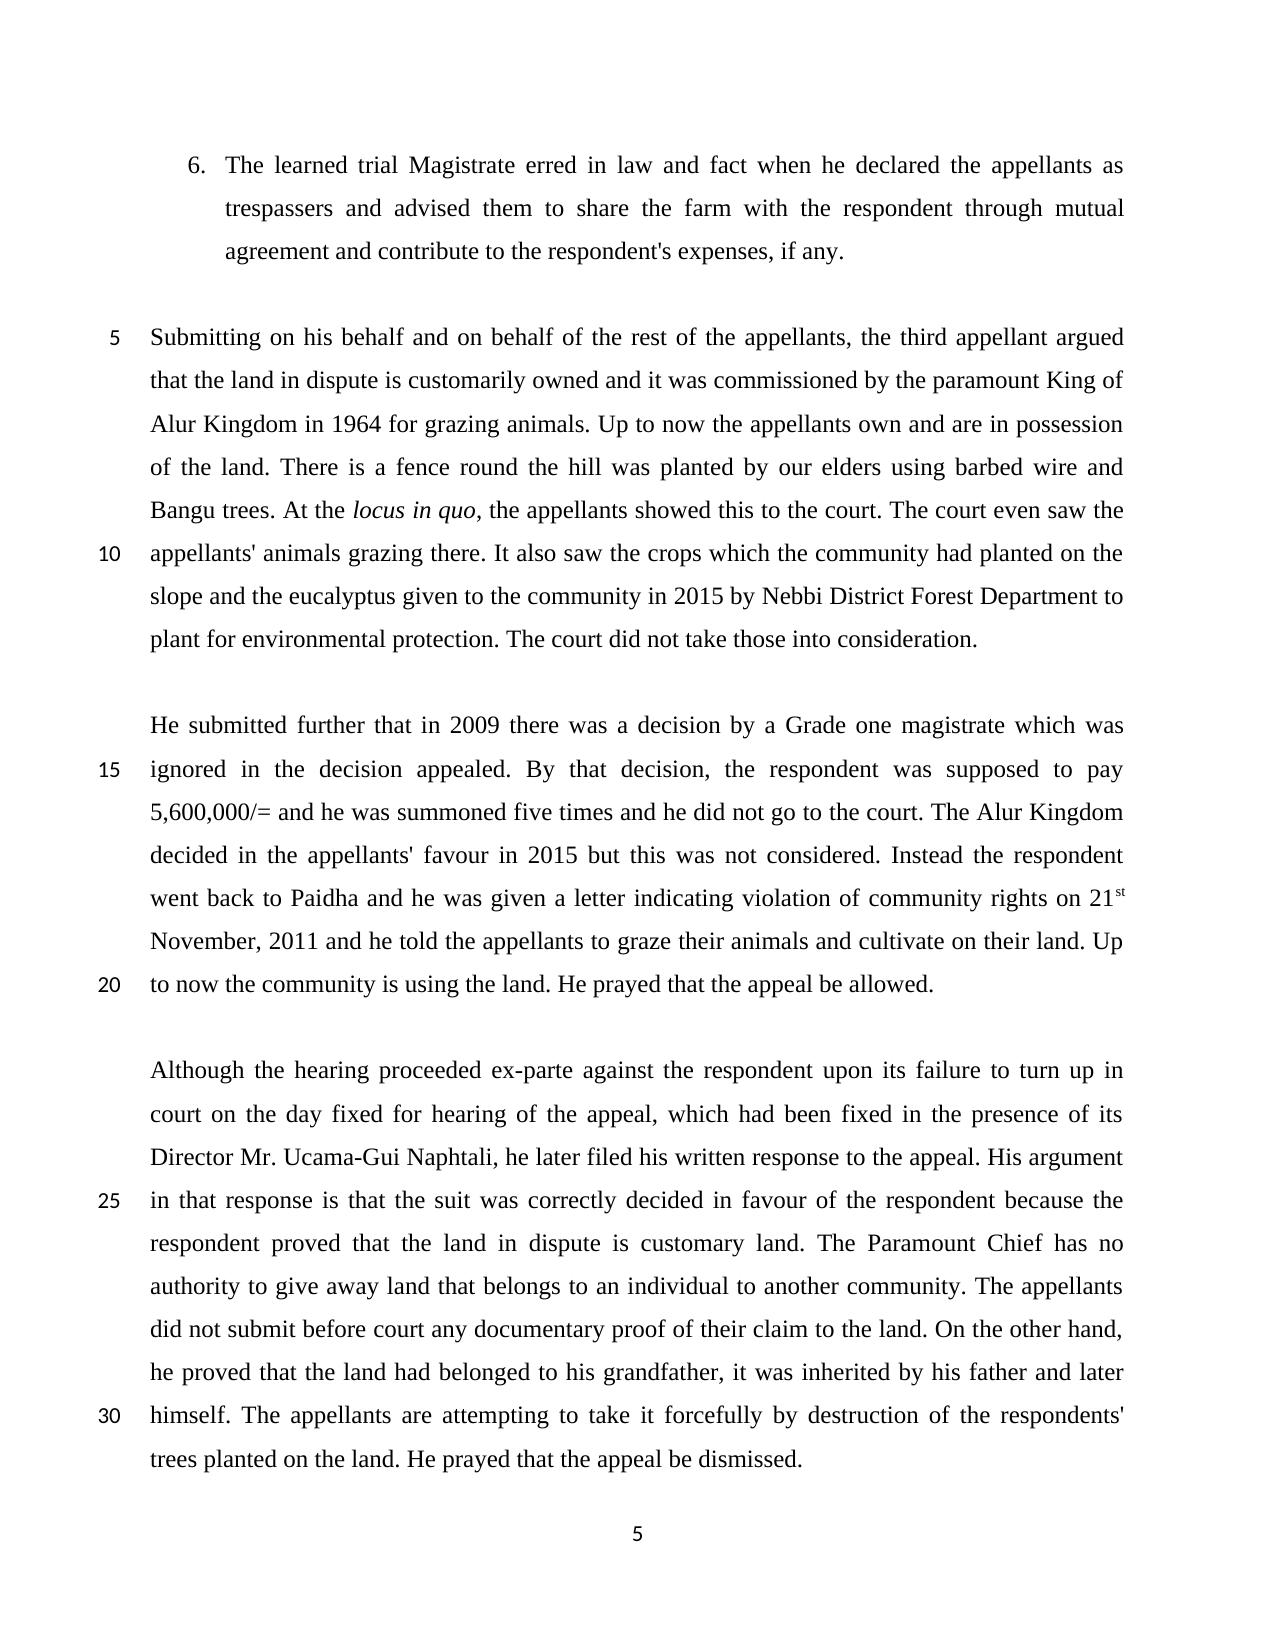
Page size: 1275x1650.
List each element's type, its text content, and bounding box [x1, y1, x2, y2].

text He submitted further that in 2009 there was a decision by a Grade one magistrate which was ignored in the decision appealed. By that decision, the respondent was supposed to pay 5,600,000/= and he was summoned five times and he did not go to the court. The Alur Kingdom decided in the appellants' favour in 2015 but this was not considered. Instead the respondent went back to Paidha and he was given a letter indicating violation of community rights on 21st November, 2011 and he told the appellants to graze their animals and cultivate on their land. Up to now the community is using the land. He prayed that the appeal be allowed. [150, 711, 1125, 998]
text Submitting on his behalf and on behalf of the rest of the appellants, the third appellant argued that the land in dispute is customarily owned and it was commissioned by the paramount King of Alur Kingdom in 1964 for grazing animals. Up to now the appellants own and are in possession of the land. There is a fence round the hill was planted by our elders using barbed wire and Bangu trees. At the locus in quo, the appellants showed this to the court. The court even saw the appellants' animals grazing there. It also saw the crops which the community had planted on the slope and the eucalyptus given to the community in 2015 by Nebbi District Forest Department to plant for environmental protection. The court did not take those into consideration. [150, 322, 1125, 653]
text Although the hearing proceeded ex-parte against the respondent upon its failure to turn up in court on the day fixed for hearing of the appeal, which had been fixed in the presence of its Director Mr. Ucama-Gui Naphtali, he later filed his written response to the appeal. His argument in that response is that the suit was correctly decided in favour of the respondent because the respondent proved that the land in dispute is customary land. The Paramount Chief has no authority to give away land that belongs to an individual to another community. The appellants did not submit before court any documentary proof of their claim to the land. On the other hand, he proved that the land had belonged to his grandfather, it was inherited by his father and later himself. The appellants are attempting to take it forcefully by destruction of the respondents' trees planted on the land. He prayed that the appeal be dismissed. [150, 1056, 1125, 1472]
list The learned trial Magistrate erred in law and fact when he declared the appellants as trespassers and advised them to share the farm with the respondent through mutual agreement and contribute to the respondent's expenses, if any. [187, 150, 1125, 265]
